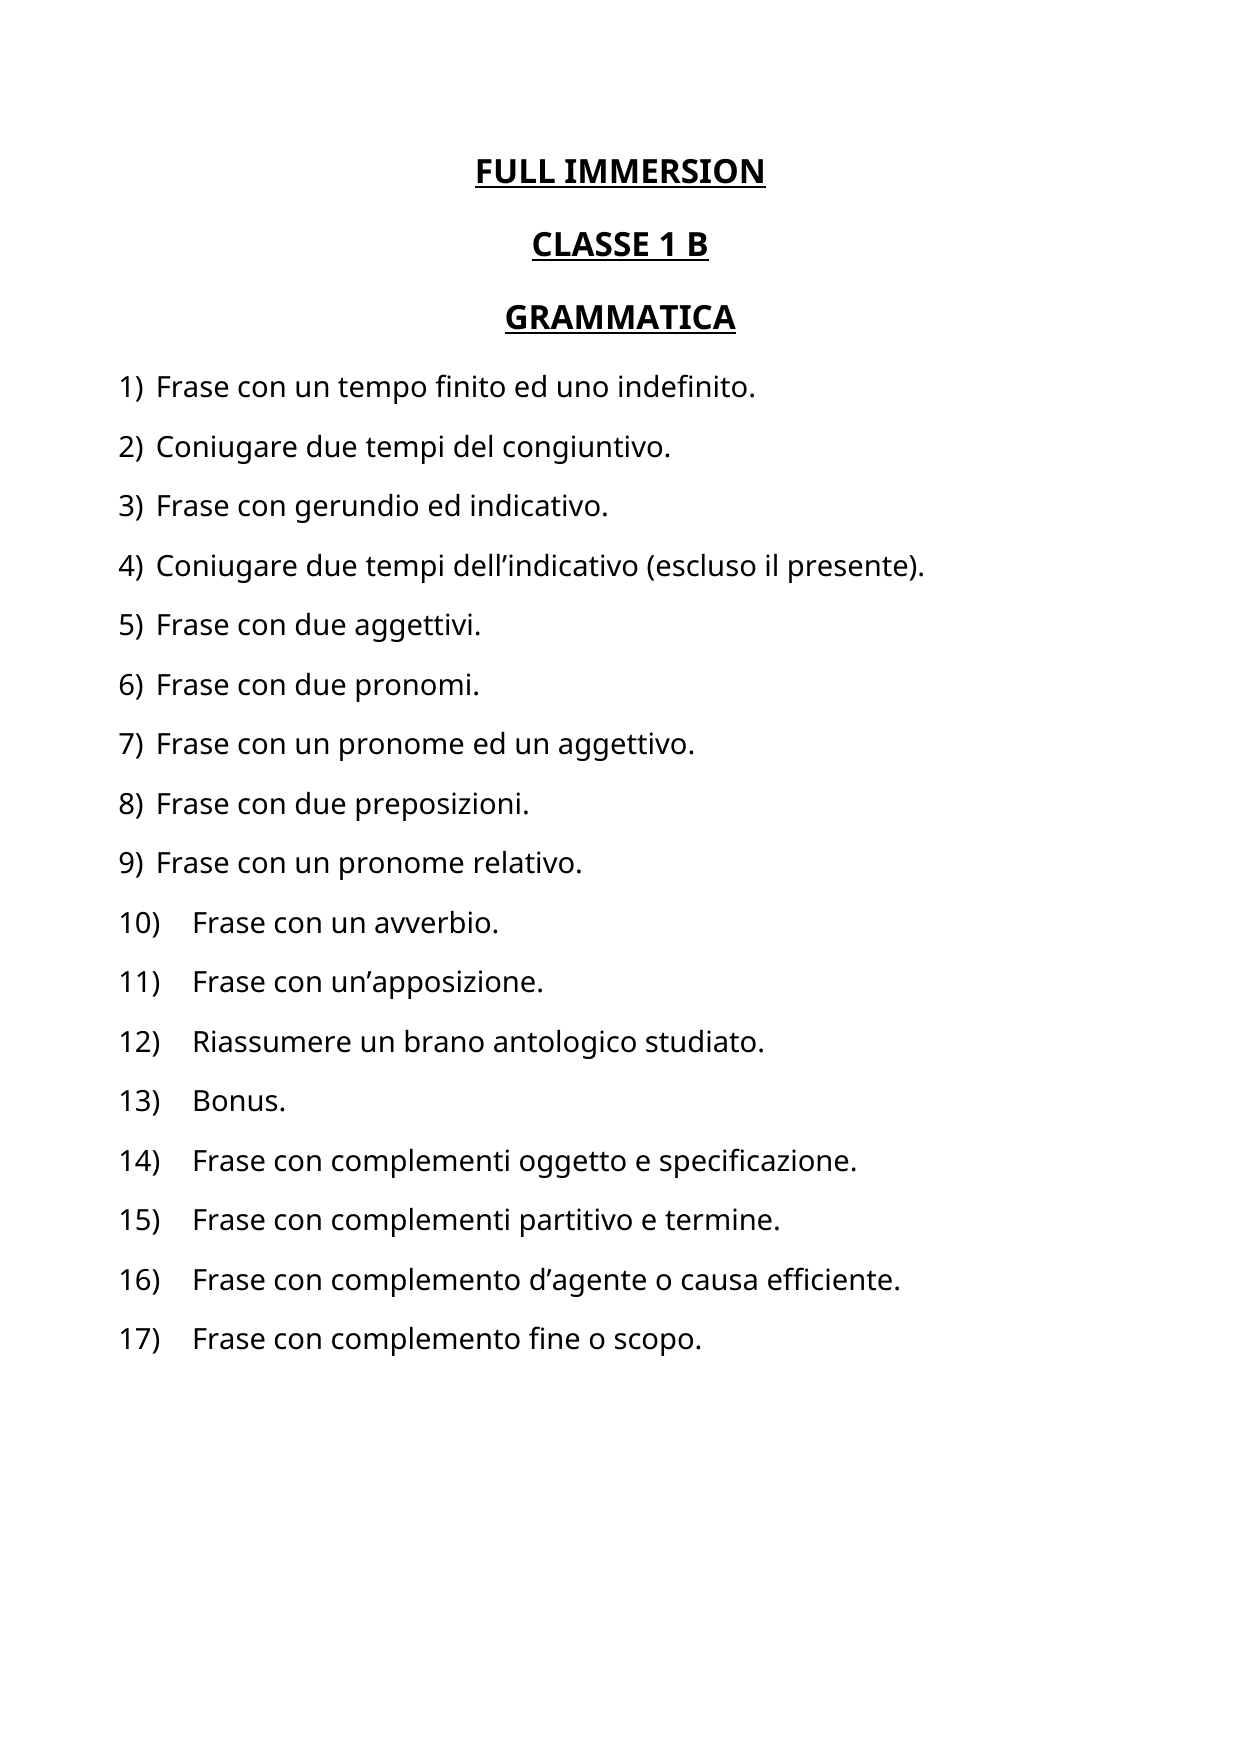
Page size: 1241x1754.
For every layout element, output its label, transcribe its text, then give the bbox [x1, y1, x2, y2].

list Frase con complementi partitivo e termine. [118, 1199, 1122, 1239]
list Frase con un tempo finito ed uno indefinito. [118, 367, 1122, 406]
list Frase con un pronome ed un aggettivo. [118, 723, 1122, 763]
text GRAMMATICA [118, 294, 1122, 339]
list Frase con due preposizioni. [118, 783, 1122, 823]
list Frase con complementi oggetto e specificazione. [118, 1140, 1122, 1179]
text FULL IMMERSION [118, 148, 1122, 193]
list Frase con un pronome relativo. [118, 842, 1122, 882]
list Bonus. [118, 1080, 1122, 1120]
list Frase con gerundio ed indicativo. [118, 486, 1122, 525]
list Riassumere un brano antologico studiato. [118, 1021, 1122, 1061]
list Coniugare due tempi del congiuntivo. [118, 426, 1122, 466]
list Frase con un avverbio. [118, 902, 1122, 942]
list Frase con due aggettivi. [118, 604, 1122, 644]
list Frase con due pronomi. [118, 664, 1122, 704]
list Coniugare due tempi dell’indicativo (escluso il presente). [118, 545, 1122, 585]
list Frase con complemento d’agente o causa efficiente. [118, 1259, 1122, 1298]
list Frase con un’apposizione. [118, 961, 1122, 1001]
list Frase con complemento fine o scopo. [118, 1318, 1122, 1358]
text CLASSE 1 B [118, 221, 1122, 266]
